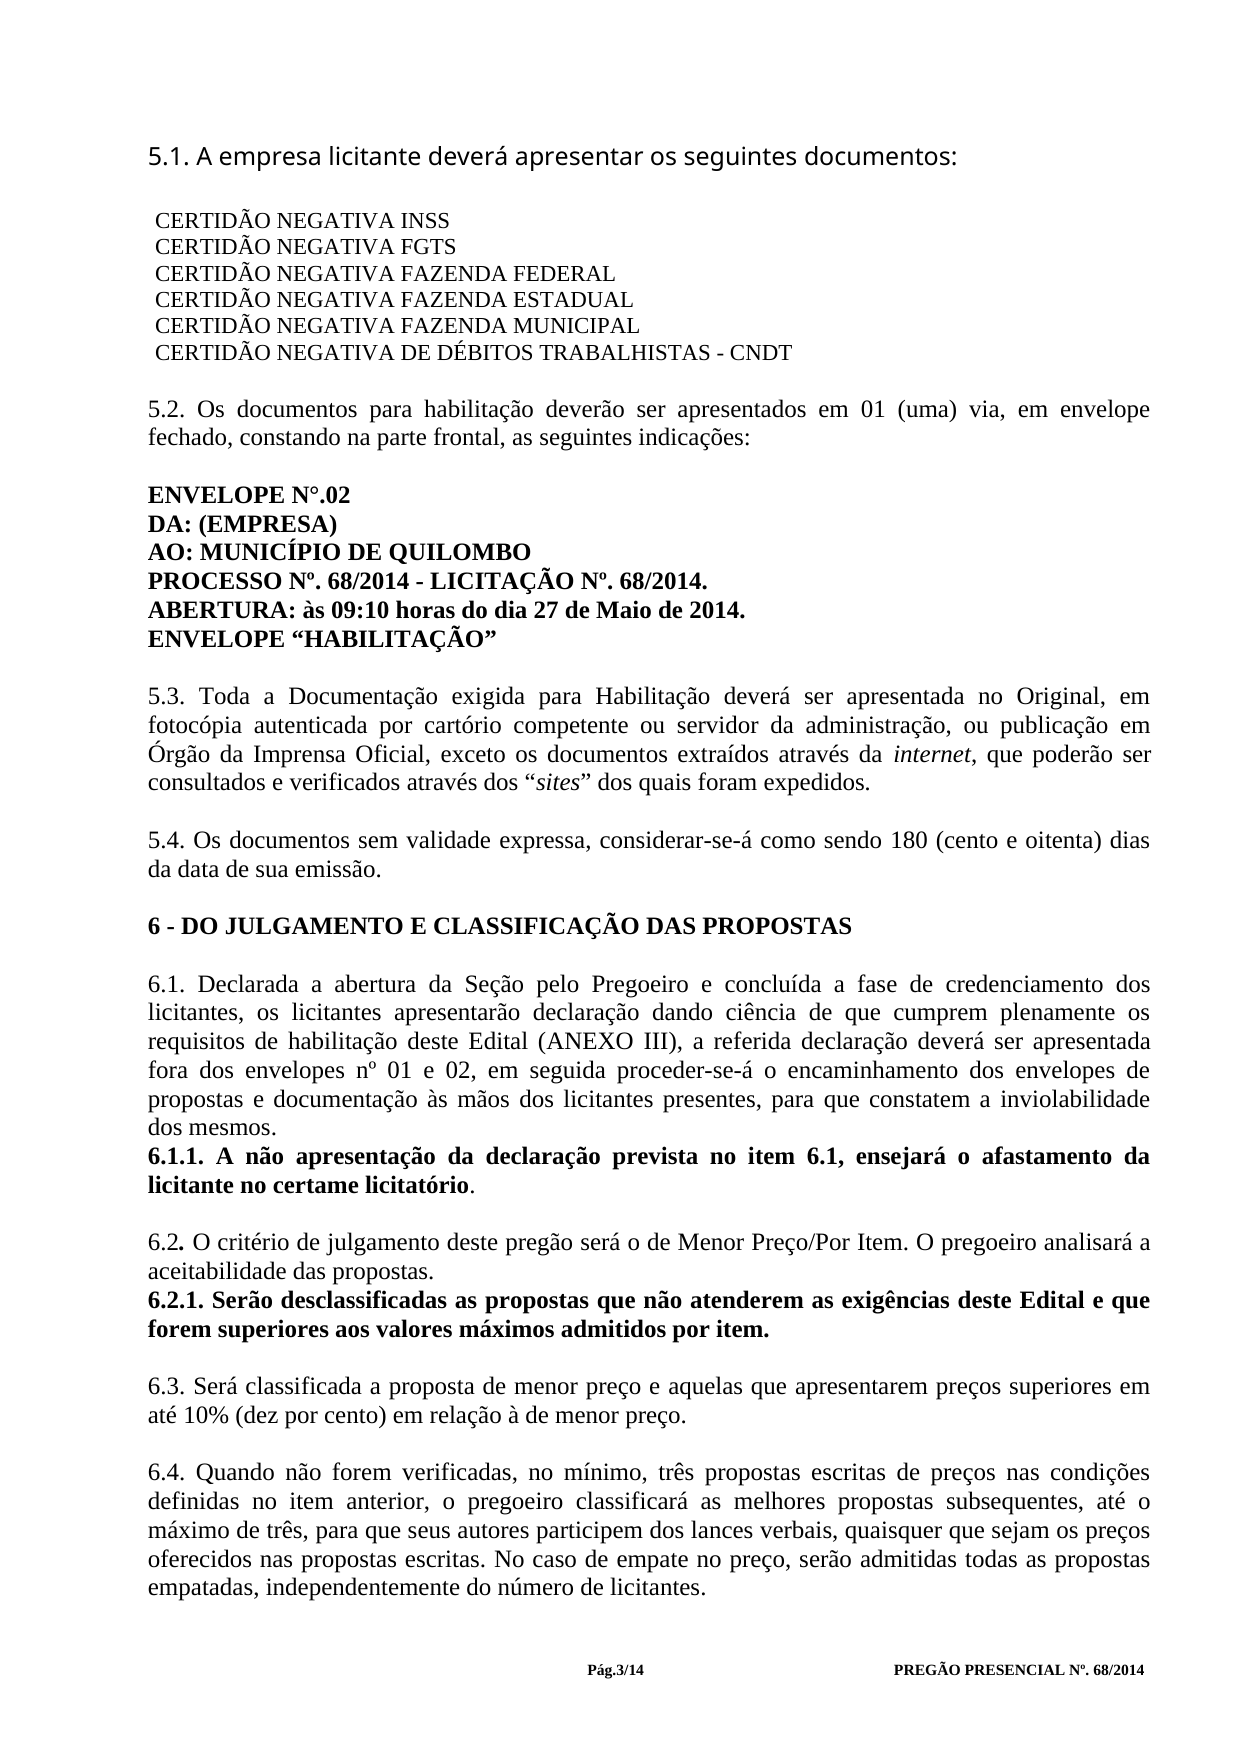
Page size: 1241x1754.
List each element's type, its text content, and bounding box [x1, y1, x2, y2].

subtitle ENVELOPE N°.02 [148, 480, 1152, 509]
subtitle ENVELOPE “HABILITAÇÃO” [148, 624, 1152, 652]
text 5.1. A empresa licitante deverá apresentar os seguintes documentos: [148, 139, 1152, 173]
text 5.4. Os documentos sem validade expressa, considerar-se-á como sendo 180 (cento e oitenta) dias da data de sua emissão. [148, 825, 1152, 882]
text 6.2.1. Serão desclassificadas as propostas que não atenderem as exigências deste Edital e que forem superiores aos valores máximos admitidos por item. [148, 1285, 1152, 1342]
text ABERTURA: às 09:10 horas do dia 27 de Maio de 2014. [148, 595, 1152, 624]
subtitle AO: MUNICÍPIO DE QUILOMBO [148, 537, 1152, 566]
text 6.1. Declarada a abertura da Seção pelo Pregoeiro e concluída a fase de credenciamento dos licitantes, os licitantes apresentarão declaração dando ciência de que cumprem plenamente os requisitos de habilitação deste Edital (ANEXO III), a referida declaração deverá ser apresentada fora dos envelopes nº 01 e 02, em seguida proceder-se-á o encaminhamento dos envelopes de propostas e documentação às mãos dos licitantes presentes, para que constatem a inviolabilidade dos mesmos. [148, 969, 1152, 1141]
text 6.2. O critério de julgamento deste pregão será o de Menor Preço/Por Item. O pregoeiro analisará a aceitabilidade das propostas. [148, 1227, 1152, 1285]
table_cell CERTIDÃO NEGATIVA FAZENDA FEDERAL [148, 260, 1107, 286]
text 5.3. Toda a Documentação exigida para Habilitação deverá ser apresentada no Original, em fotocópia autenticada por cartório competente ou servidor da administração, ou publicação em Órgão da Imprensa Oficial, exceto os documentos extraídos através da internet, que poderão ser consultados e verificados através dos “sites” dos quais foram expedidos. [148, 681, 1152, 796]
table_cell CERTIDÃO NEGATIVA FGTS [148, 233, 1107, 259]
text 6.1.1. A não apresentação da declaração prevista no item 6.1, ensejará o afastamento da licitante no certame licitatório. [148, 1141, 1152, 1199]
table_cell CERTIDÃO NEGATIVA DE DÉBITOS TRABALHISTAS - CNDT [148, 339, 1107, 365]
text 6.3. Será classificada a proposta de menor preço e aquelas que apresentarem preços superiores em até 10% (dez por cento) em relação à de menor preço. [148, 1371, 1152, 1429]
text PROCESSO Nº. 68/2014 - LICITAÇÃO Nº. 68/2014. [148, 566, 1152, 595]
table_cell CERTIDÃO NEGATIVA FAZENDA MUNICIPAL [148, 312, 1107, 339]
text 5.2. Os documentos para habilitação deverão ser apresentados em 01 (uma) via, em envelope fechado, constando na parte frontal, as seguintes indicações: [148, 394, 1152, 451]
text 6.4. Quando não forem verificadas, no mínimo, três propostas escritas de preços nas condições definidas no item anterior, o pregoeiro classificará as melhores propostas subsequentes, até o máximo de três, para que seus autores participem dos lances verbais, quaisquer que sejam os preços oferecidos nas propostas escritas. No caso de empate no preço, serão admitidas todas as propostas empatadas, independentemente do número de licitantes. [148, 1457, 1152, 1601]
text DA: (EMPRESA) [148, 509, 1152, 537]
table_header CERTIDÃO NEGATIVA INSS [148, 207, 1107, 233]
table_cell CERTIDÃO NEGATIVA FAZENDA ESTADUAL [148, 286, 1107, 312]
text 6 - DO JULGAMENTO E CLASSIFICAÇÃO DAS PROPOSTAS [148, 911, 1152, 940]
